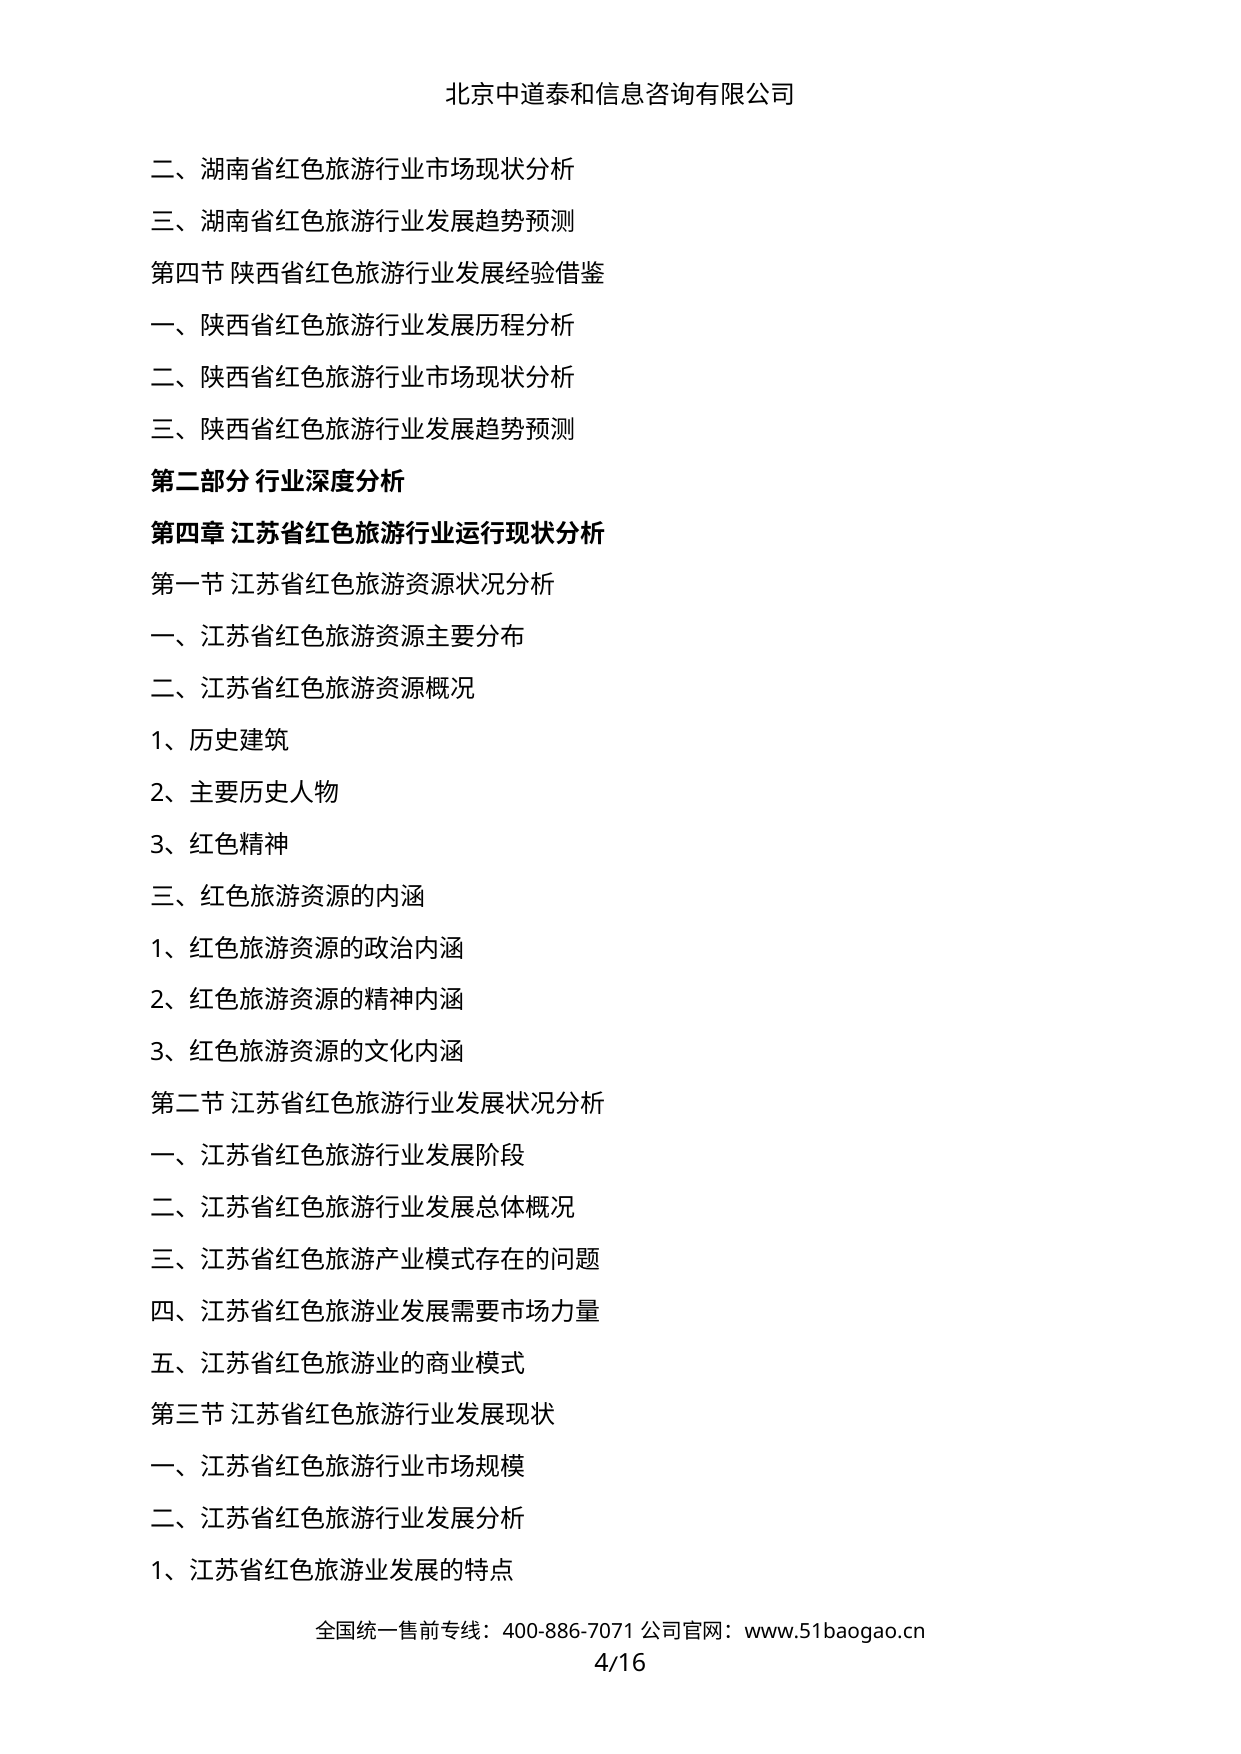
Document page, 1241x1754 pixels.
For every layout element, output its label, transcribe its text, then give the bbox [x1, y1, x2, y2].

text 第四节 陕西省红色旅游行业发展经验借鉴 [150, 254, 1090, 290]
text 1、江苏省红色旅游业发展的特点 [150, 1551, 1090, 1587]
text 二、湖南省红色旅游行业市场现状分析 [150, 150, 1090, 186]
text 1、历史建筑 [150, 721, 1090, 757]
text 第四章 江苏省红色旅游行业运行现状分析 [150, 513, 1090, 549]
text 二、江苏省红色旅游资源概况 [150, 669, 1090, 705]
text 五、江苏省红色旅游业的商业模式 [150, 1343, 1090, 1379]
text 二、陕西省红色旅游行业市场现状分析 [150, 357, 1090, 394]
text 第一节 江苏省红色旅游资源状况分析 [150, 565, 1090, 601]
text 一、江苏省红色旅游行业市场规模 [150, 1447, 1090, 1483]
text 三、江苏省红色旅游产业模式存在的问题 [150, 1239, 1090, 1276]
text 一、江苏省红色旅游资源主要分布 [150, 617, 1090, 653]
text 三、湖南省红色旅游行业发展趋势预测 [150, 202, 1090, 238]
text 第三节 江苏省红色旅游行业发展现状 [150, 1395, 1090, 1431]
text 二、江苏省红色旅游行业发展总体概况 [150, 1187, 1090, 1224]
text 三、红色旅游资源的内涵 [150, 876, 1090, 912]
text 1、红色旅游资源的政治内涵 [150, 928, 1090, 964]
text 2、主要历史人物 [150, 772, 1090, 809]
text 二、江苏省红色旅游行业发展分析 [150, 1499, 1090, 1535]
text 一、陕西省红色旅游行业发展历程分析 [150, 306, 1090, 342]
text 第二节 江苏省红色旅游行业发展状况分析 [150, 1084, 1090, 1120]
text 四、江苏省红色旅游业发展需要市场力量 [150, 1291, 1090, 1327]
text 第二部分 行业深度分析 [150, 461, 1090, 497]
text 三、陕西省红色旅游行业发展趋势预测 [150, 409, 1090, 446]
text 3、红色精神 [150, 824, 1090, 861]
text 2、红色旅游资源的精神内涵 [150, 980, 1090, 1016]
text 一、江苏省红色旅游行业发展阶段 [150, 1136, 1090, 1172]
text 3、红色旅游资源的文化内涵 [150, 1032, 1090, 1068]
